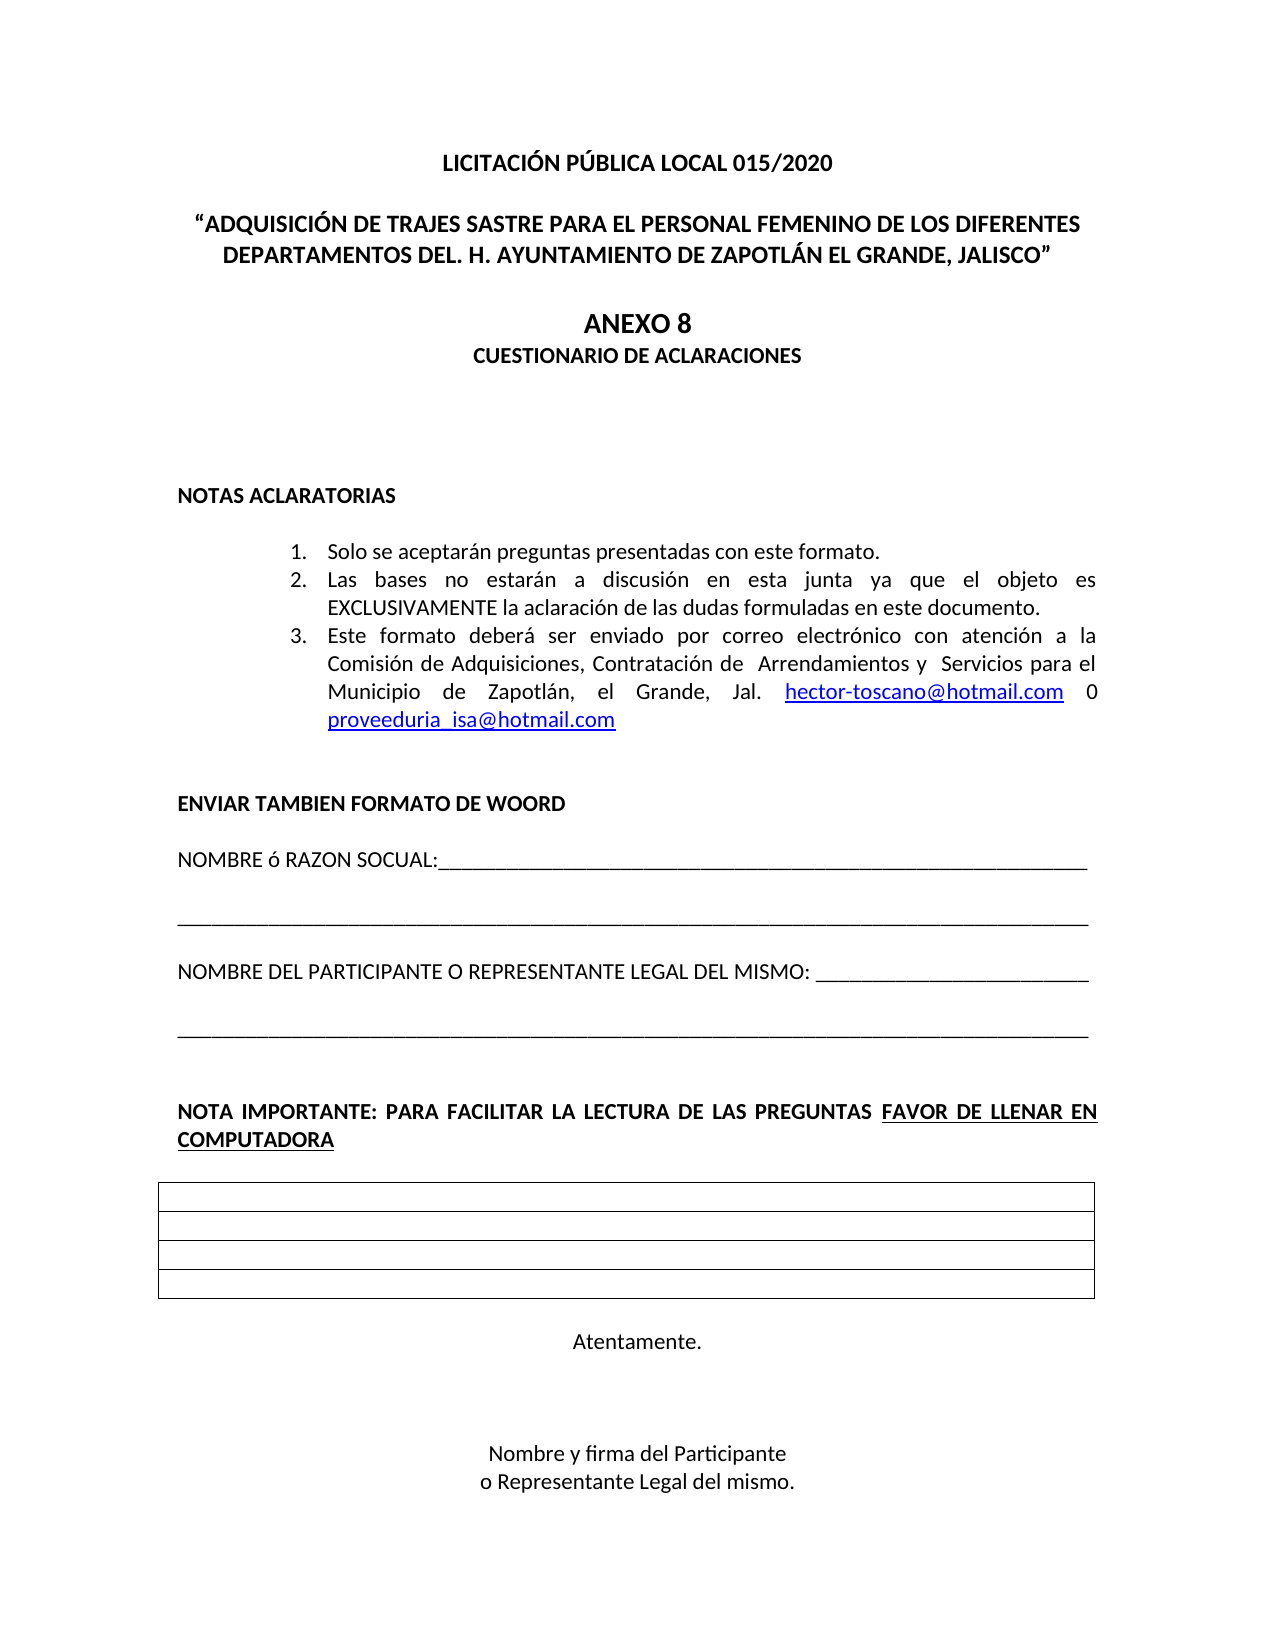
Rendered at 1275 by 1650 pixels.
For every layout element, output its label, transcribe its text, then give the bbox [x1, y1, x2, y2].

list Las bases no estarán a discusión en esta junta ya que el objeto es EXCLUSIVAMENTE la aclaración de las dudas formuladas en este documento. [290, 565, 1098, 621]
text NOMBRE ó RAZON SOCUAL:_________________________________________________________ [177, 845, 1098, 873]
table_cell [159, 1270, 1094, 1298]
list Este formato deberá ser enviado por correo electrónico con atención a la Comisión de Adquisiciones, Contratación de Arrendamientos y Servicios para el Municipio de Zapotlán, el Grande, Jal. hector-toscano@hotmail.com 0 proveeduria_isa@hotmail.com [290, 621, 1098, 733]
text Nombre y firma del Participante [177, 1439, 1098, 1467]
text ________________________________________________________________________________ [177, 1013, 1098, 1041]
text NOTA IMPORTANTE: PARA FACILITAR LA LECTURA DE LAS PREGUNTAS FAVOR DE LLENAR EN COMPUTADORA [177, 1097, 1098, 1153]
text CUESTIONARIO DE ACLARACIONES [177, 341, 1098, 369]
text LICITACIÓN PÚBLICA LOCAL 015/2020 [177, 148, 1098, 178]
text ENVIAR TAMBIEN FORMATO DE WOORD [177, 789, 1098, 817]
list Solo se aceptarán preguntas presentadas con este formato. [290, 537, 1098, 565]
table_cell [159, 1241, 1094, 1269]
table_header [159, 1183, 1094, 1211]
text ________________________________________________________________________________ [177, 901, 1098, 929]
text NOTAS ACLARATORIAS [177, 481, 1098, 509]
table_cell [159, 1212, 1094, 1240]
text Atentamente. [177, 1327, 1098, 1355]
text NOMBRE DEL PARTICIPANTE O REPRESENTANTE LEGAL DEL MISMO: ________________________ [177, 957, 1098, 985]
text “ADQUISICIÓN DE TRAJES SASTRE PARA EL PERSONAL FEMENINO DE LOS DIFERENTES DEPARTAMENTOS DEL. H. AYUNTAMIENTO DE ZAPOTLÁN EL GRANDE, JALISCO” [177, 209, 1098, 270]
text o Representante Legal del mismo. [177, 1467, 1098, 1495]
text ANEXO 8 [177, 305, 1098, 341]
